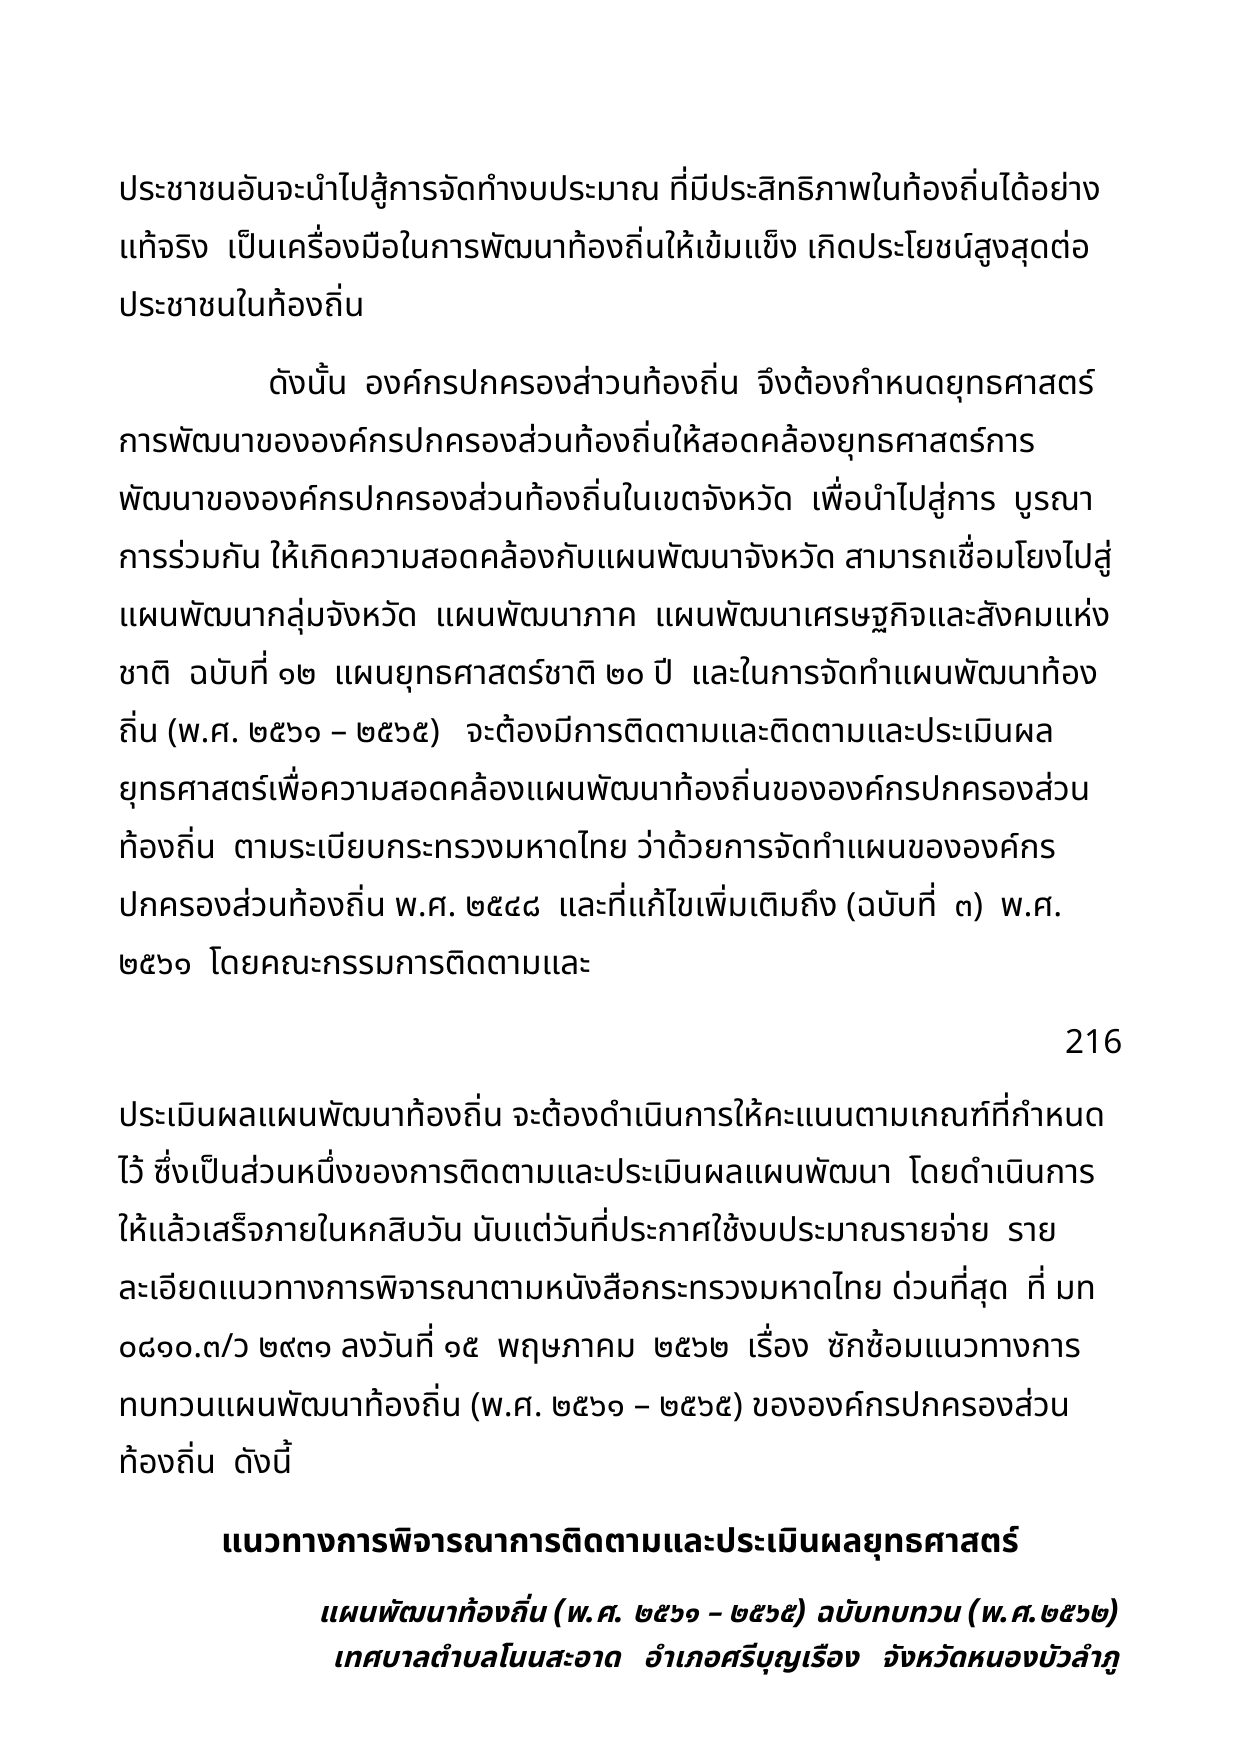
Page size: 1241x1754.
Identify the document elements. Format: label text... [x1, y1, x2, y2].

text 216 [118, 1018, 1122, 1063]
text ประเมินผลแผนพัฒนาท้องถิ่น จะต้องดำเนินการให้คะแนนตามเกณฑ์ที่กำหนดไว้ ซึ่งเป็นส่วนหนึ่งของการติดตามและประเมินผลแผนพัฒนา โดยดำเนินการให้แล้วเสร็จภายในหกสิบวัน นับแต่วันที่ประกาศใช้งบประมาณรายจ่าย รายละเอียดแนวทางการพิจารณาตามหนังสือกระทรวงมหาดไทย ด่วนที่สุด ที่ มท ๐๘๑๐.๓/ว ๒๙๓๑ ลงวันที่ ๑๕ พฤษภาคม ๒๕๖๒ เรื่อง ซักซ้อมแนวทางการทบทวนแผนพัฒนาท้องถิ่น (พ.ศ. ๒๕๖๑ – ๒๕๖๕) ขององค์กรปกครองส่วนท้องถิ่น ดังนี้ [118, 1091, 1122, 1489]
text ดังนั้น องค์กรปกครองส่าวนท้องถิ่น จึงต้องกำหนดยุทธศาสตร์การพัฒนาขององค์กรปกครองส่วนท้องถิ่นให้สอดคล้องยุทธศาสตร์การพัฒนาขององค์กรปกครองส่วนท้องถิ่นในเขตจังหวัด เพื่อนำไปสู่การ บูรณาการร่วมกัน ให้เกิดความสอดคล้องกับแผนพัฒนาจังหวัด สามารถเชื่อมโยงไปสู่แผนพัฒนากลุ่มจังหวัด แผนพัฒนาภาค แผนพัฒนาเศรษฐกิจและสังคมแห่งชาติ ฉบับที่ ๑๒ แผนยุทธศาสตร์ชาติ ๒๐ ปี และในการจัดทำแผนพัฒนาท้องถิ่น (พ.ศ. ๒๕๖๑ – ๒๕๖๕) จะต้องมีการติดตามและติดตามและประเมินผลยุทธศาสตร์เพื่อความสอดคล้องแผนพัฒนาท้องถิ่นขององค์กรปกครองส่วนท้องถิ่น ตามระเบียบกระทรวงมหาดไทย ว่าด้วยการจัดทำแผนขององค์กรปกครองส่วนท้องถิ่น พ.ศ. ๒๕๔๘ และที่แก้ไขเพิ่มเติมถึง (ฉบับที่ ๓) พ.ศ. ๒๕๖๑ โดยคณะกรรมการติดตามและ [118, 359, 1122, 989]
text แนวทางการพิจารณาการติดตามและประเมินผลยุทธศาสตร์ [118, 1517, 1122, 1568]
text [118, 165, 1122, 331]
